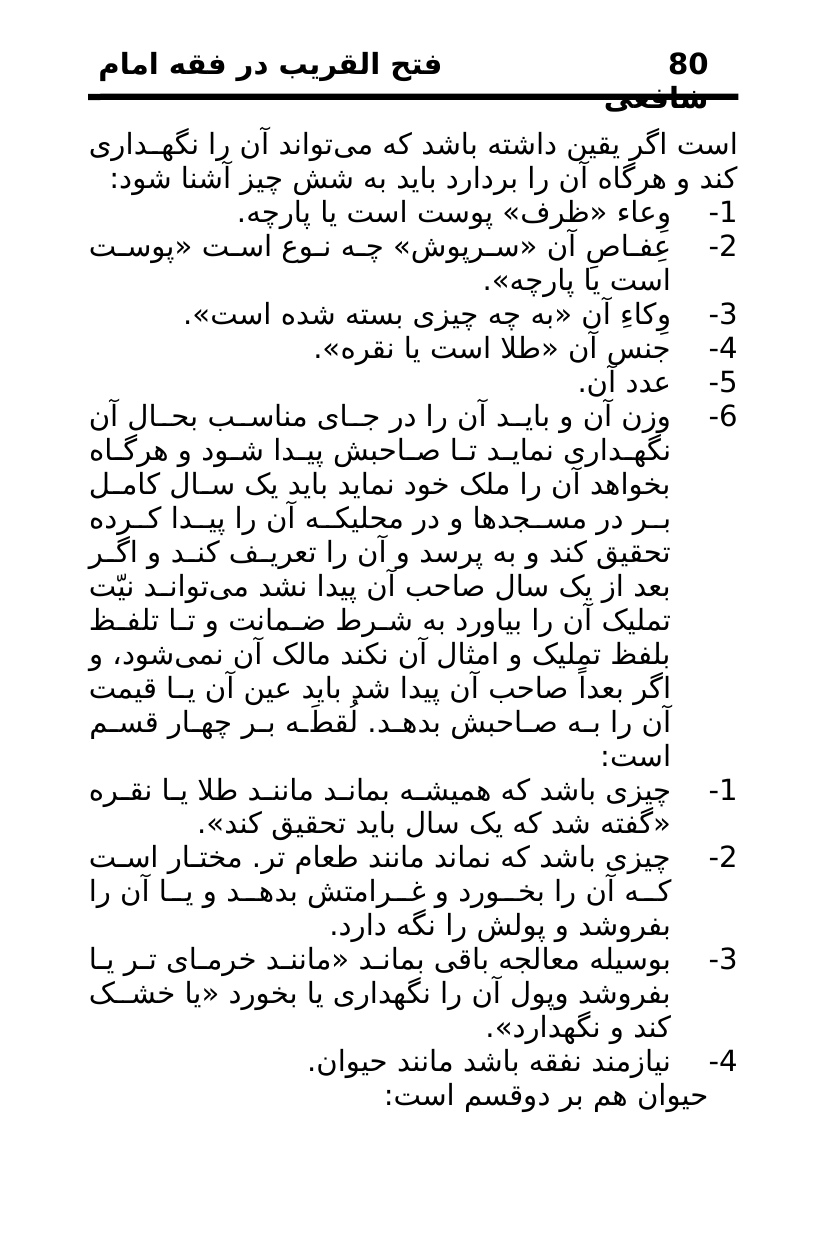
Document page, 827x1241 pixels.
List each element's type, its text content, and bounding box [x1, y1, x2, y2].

list وزن آن و باید آن را در جای مناسب بحال آن نگهداری نماید تا صاحبش پیدا شود و هرگاه بخواهد آن را ملک خود نماید باید یک سال کامل بر در مسجدها و در محلیکه آن را پیدا کرده تحقیق کند و به پرسد و آن را تعریف کند و اگر بعد از یک سال صاحب آن پیدا نشد می‌تواند نیّت تملیک آن را بیاورد به شرط ضمانت و تا تلفظ بلفظ تملیک و امثال آن نکند مالک آن نمی‌شود، و اگر بعداً صاحب آن پیدا شد باید عین آن یا قیمت آن را به صاحبش بدهد. لُقطَه بر چهار قسم است: [89, 399, 708, 773]
list عدد آن. [89, 365, 708, 399]
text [89, 128, 738, 196]
list وِکاءِ آن «به چه چیزی بسته شده است». [89, 297, 708, 331]
list چیزی باشد که نماند مانند طعام تر. مختار است که آن را بخورد و غرامتش بدهد و یا آن را بفروشد و پولش را نگه دارد. [89, 841, 708, 943]
text حیوان هم بر دوقسم است: [89, 1078, 738, 1112]
list چیزی باشد که همیشه بماند مانند طلا یا نقره «گفته شد که یک سال باید تحقیق کند». [89, 773, 708, 841]
list نیازمند نفقه باشد مانند حیوان. [89, 1044, 708, 1078]
list وِعاء «ظرف» پوست است یا پارچه. [89, 196, 708, 229]
list بوسیله معالجه باقی بماند «مانند خرمای تر یا بفروشد وپول آن را نگهداری یا بخورد «یا خشک کند و نگهدارد». [89, 943, 708, 1044]
list عِفاصِ آن «سرپوش» چه نوع است «پوست است یا پارچه». [89, 229, 708, 297]
list جنس آن «طلا است یا نقره». [89, 331, 708, 365]
